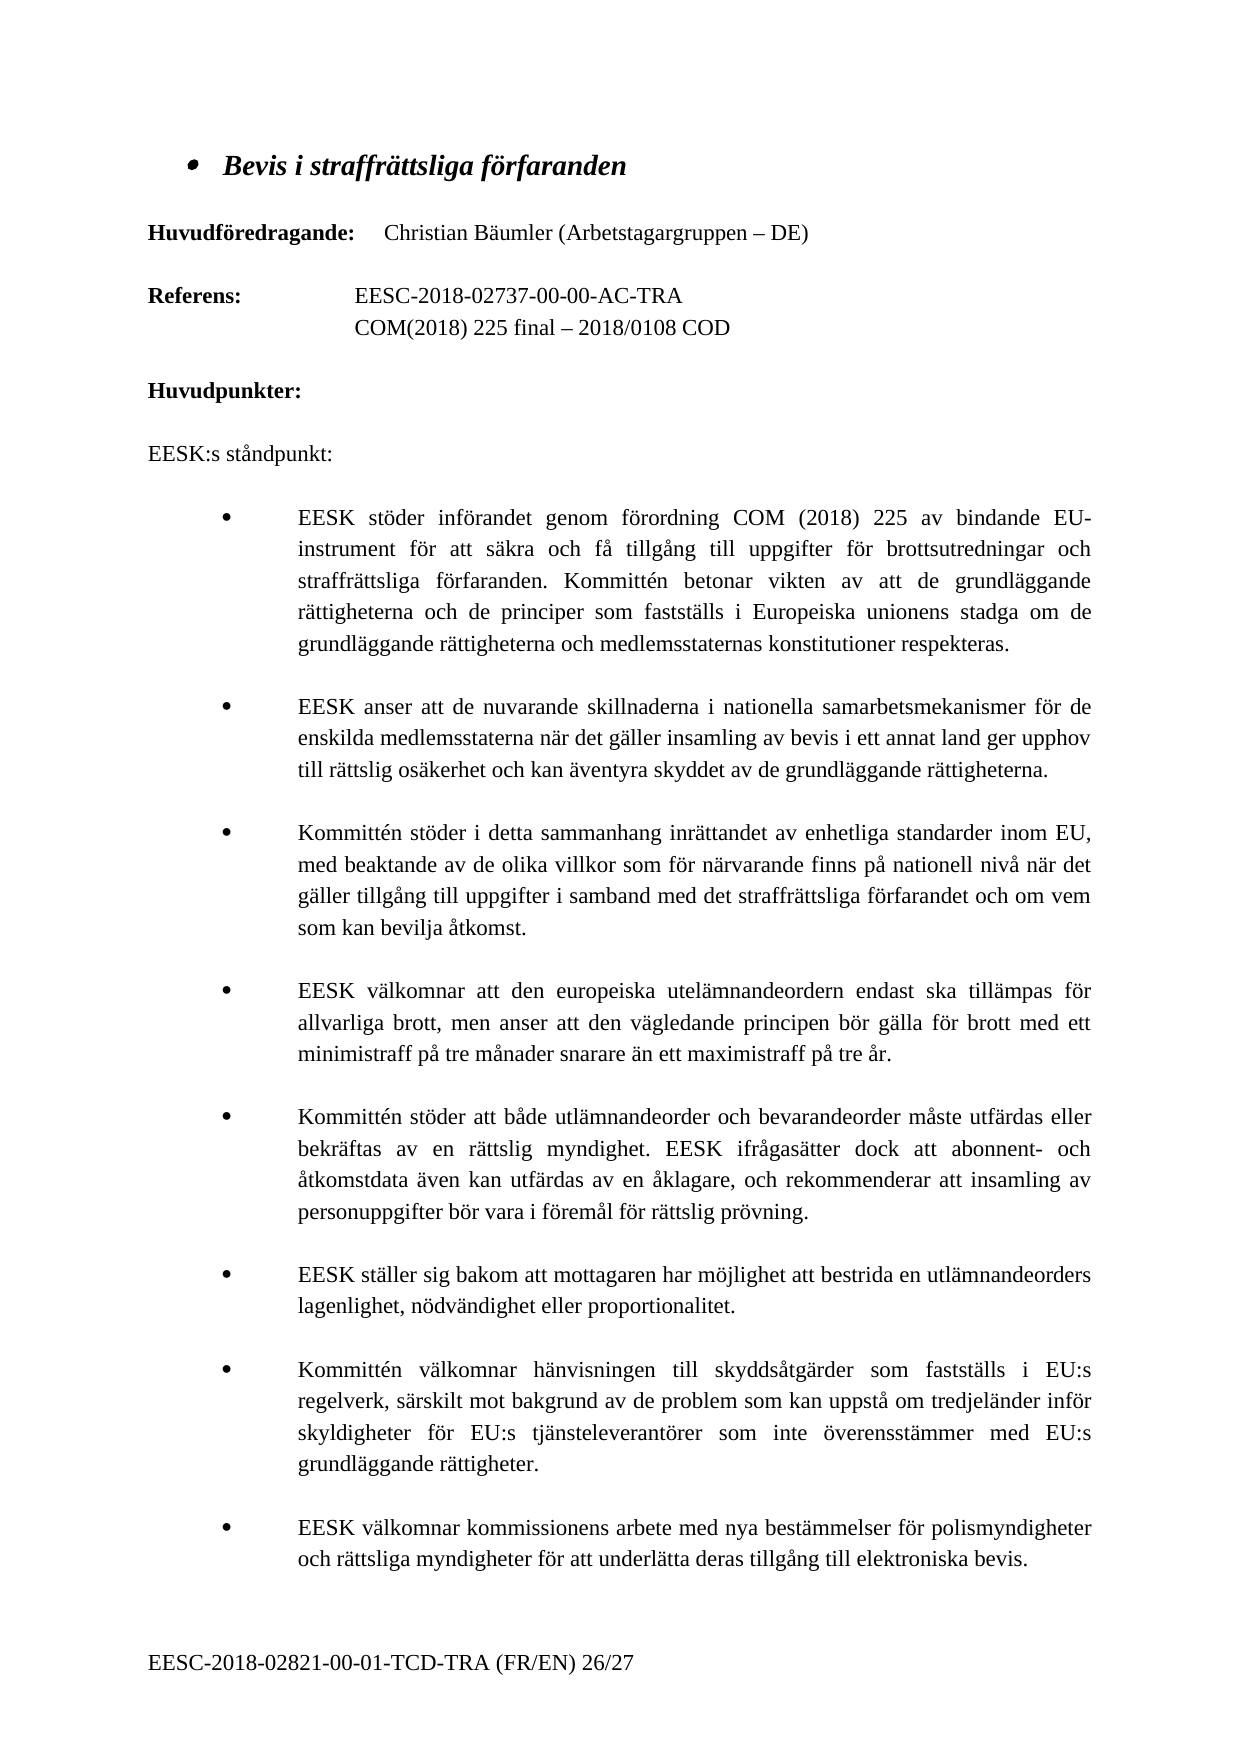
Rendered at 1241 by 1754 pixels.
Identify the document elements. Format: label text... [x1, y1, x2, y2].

list EESK välkomnar kommissionens arbete med nya bestämmelser för polismyndigheter och rättsliga myndigheter för att underlätta deras tillgång till elektroniska bevis. [223, 1513, 1093, 1571]
list EESK anser att de nuvarande skillnaderna i nationella samarbetsmekanismer för de enskilda medlemsstaterna när det gäller insamling av bevis i ett annat land ger upphov till rättslig osäkerhet och kan äventyra skyddet av de grundläggande rättigheterna. [223, 693, 1093, 782]
list Kommittén välkomnar hänvisningen till skyddsåtgärder som fastställs i EU:s regelverk, särskilt mot bakgrund av de problem som kan uppstå om tredjeländer inför skyldigheter för EU:s tjänsteleverantörer som inte överensstämmer med EU:s grundläggande rättigheter. [223, 1356, 1093, 1477]
list Bevis i straffrättsliga förfaranden [185, 148, 1093, 181]
list EESK stöder införandet genom förordning COM (2018) 225 av bindande EU-instrument för att säkra och få tillgång till uppgifter för brottsutredningar och straffrättsliga förfaranden. Kommittén betonar vikten av att de grundläggande rättigheterna och de principer som fastställs i Europeiska unionens stadga om de grundläggande rättigheterna och medlemsstaternas konstitutioner respekteras. [223, 503, 1093, 656]
list EESK ställer sig bakom att mottagaren har möjlighet att bestrida en utlämnandeorders lagenlighet, nödvändighet eller proportionalitet. [223, 1261, 1093, 1319]
text COM(2018) 225 final – 2018/0108 COD [148, 314, 1093, 341]
list Kommittén stöder att både utlämnandeorder och bevarandeorder måste utfärdas eller bekräftas av en rättslig myndighet. EESK ifrågasätter dock att abonnent- och åtkomstdata även kan utfärdas av en åklagare, och rekommenderar att insamling av personuppgifter bör vara i föremål för rättslig prövning. [223, 1103, 1093, 1224]
text EESK:s ståndpunkt: [148, 440, 1093, 467]
list EESK välkomnar att den europeiska utelämnandeordern endast ska tillämpas för allvarliga brott, men anser att den vägledande principen bör gälla för brott med ett minimistraff på tre månader snarare än ett maximistraff på tre år. [223, 977, 1093, 1066]
list Kommittén stöder i detta sammanhang inrättandet av enhetliga standarder inom EU, med beaktande av de olika villkor som för närvarande finns på nationell nivå när det gäller tillgång till uppgifter i samband med det straffrättsliga förfarandet och om vem som kan bevilja åtkomst. [223, 819, 1093, 940]
text Huvudpunkter: [148, 377, 1093, 404]
text Huvudföredragande: Christian Bäumler (Arbetstagargruppen – DE) [148, 219, 1093, 246]
text Referens: EESC-2018-02737-00-00-AC-TRA [148, 283, 1093, 309]
